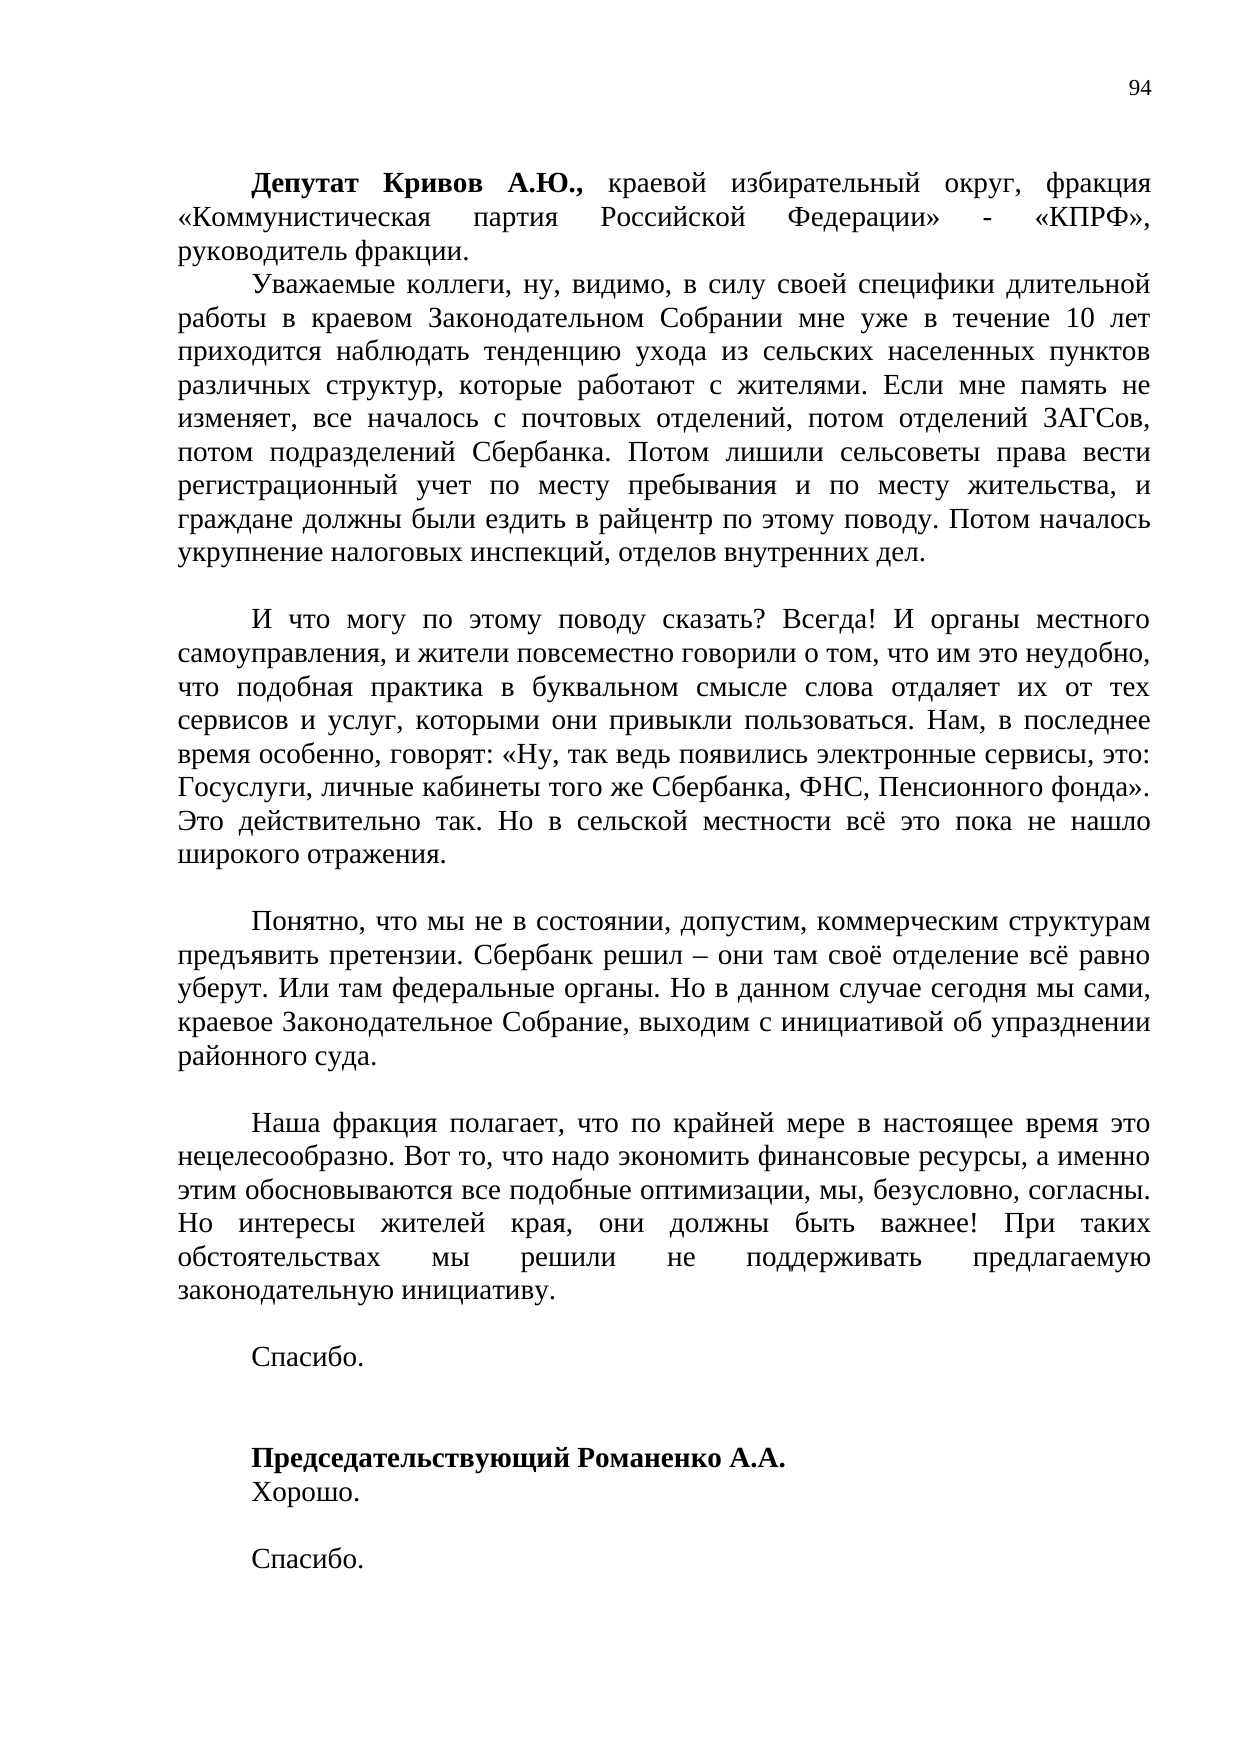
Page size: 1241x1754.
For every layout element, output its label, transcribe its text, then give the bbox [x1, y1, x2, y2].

text Спасибо. [177, 1339, 1152, 1373]
text Понятно, что мы не в состоянии, допустим, коммерческим структурам предъявить претензии. Сбербанк решил – они там своё отделение всё равно уберут. Или там федеральные органы. Но в данном случае сегодня мы сами, краевое Законодательное Собрание, выходим с инициативой об упразднении районного суда. [177, 903, 1152, 1071]
text Наша фракция полагает, что по крайней мере в настоящее время это нецелесообразно. Вот то, что надо экономить финансовые ресурсы, а именно этим обосновываются все подобные оптимизации, мы, безусловно, согласны. Но интересы жителей края, они должны быть важнее! При таких обстоятельствах мы решили не поддерживать предлагаемую законодательную инициативу. [177, 1105, 1152, 1306]
text Хорошо. [177, 1474, 1152, 1507]
text Спасибо. [177, 1541, 1152, 1574]
text Уважаемые коллеги, ну, видимо, в силу своей специфики длительной работы в краевом Законодательном Собрании мне уже в течение 10 лет приходится наблюдать тенденцию ухода из сельских населенных пунктов различных структур, которые работают с жителями. Если мне память не изменяет, все началось с почтовых отделений, потом отделений ЗАГСов, потом подразделений Сбербанка. Потом лишили сельсоветы права вести регистрационный учет по месту пребывания и по месту жительства, и граждане должны были ездить в райцентр по этому поводу. Потом началось укрупнение налоговых инспекций, отделов внутренних дел. [177, 266, 1152, 568]
text И что могу по этому поводу сказать? Всегда! И органы местного самоуправления, и жители повсеместно говорили о том, что им это неудобно, что подобная практика в буквальном смысле слова отдаляет их от тех сервисов и услуг, которыми они привыкли пользоваться. Нам, в последнее время особенно, говорят: «Ну, так ведь появились электронные сервисы, это: Госуслуги, личные кабинеты того же Сбербанка, ФНС, Пенсионного фонда». Это действительно так. Но в сельской местности всё это пока не нашло широкого отражения. [177, 602, 1152, 870]
text Председательствующий Романенко А.А. [177, 1440, 1152, 1474]
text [177, 166, 1152, 266]
